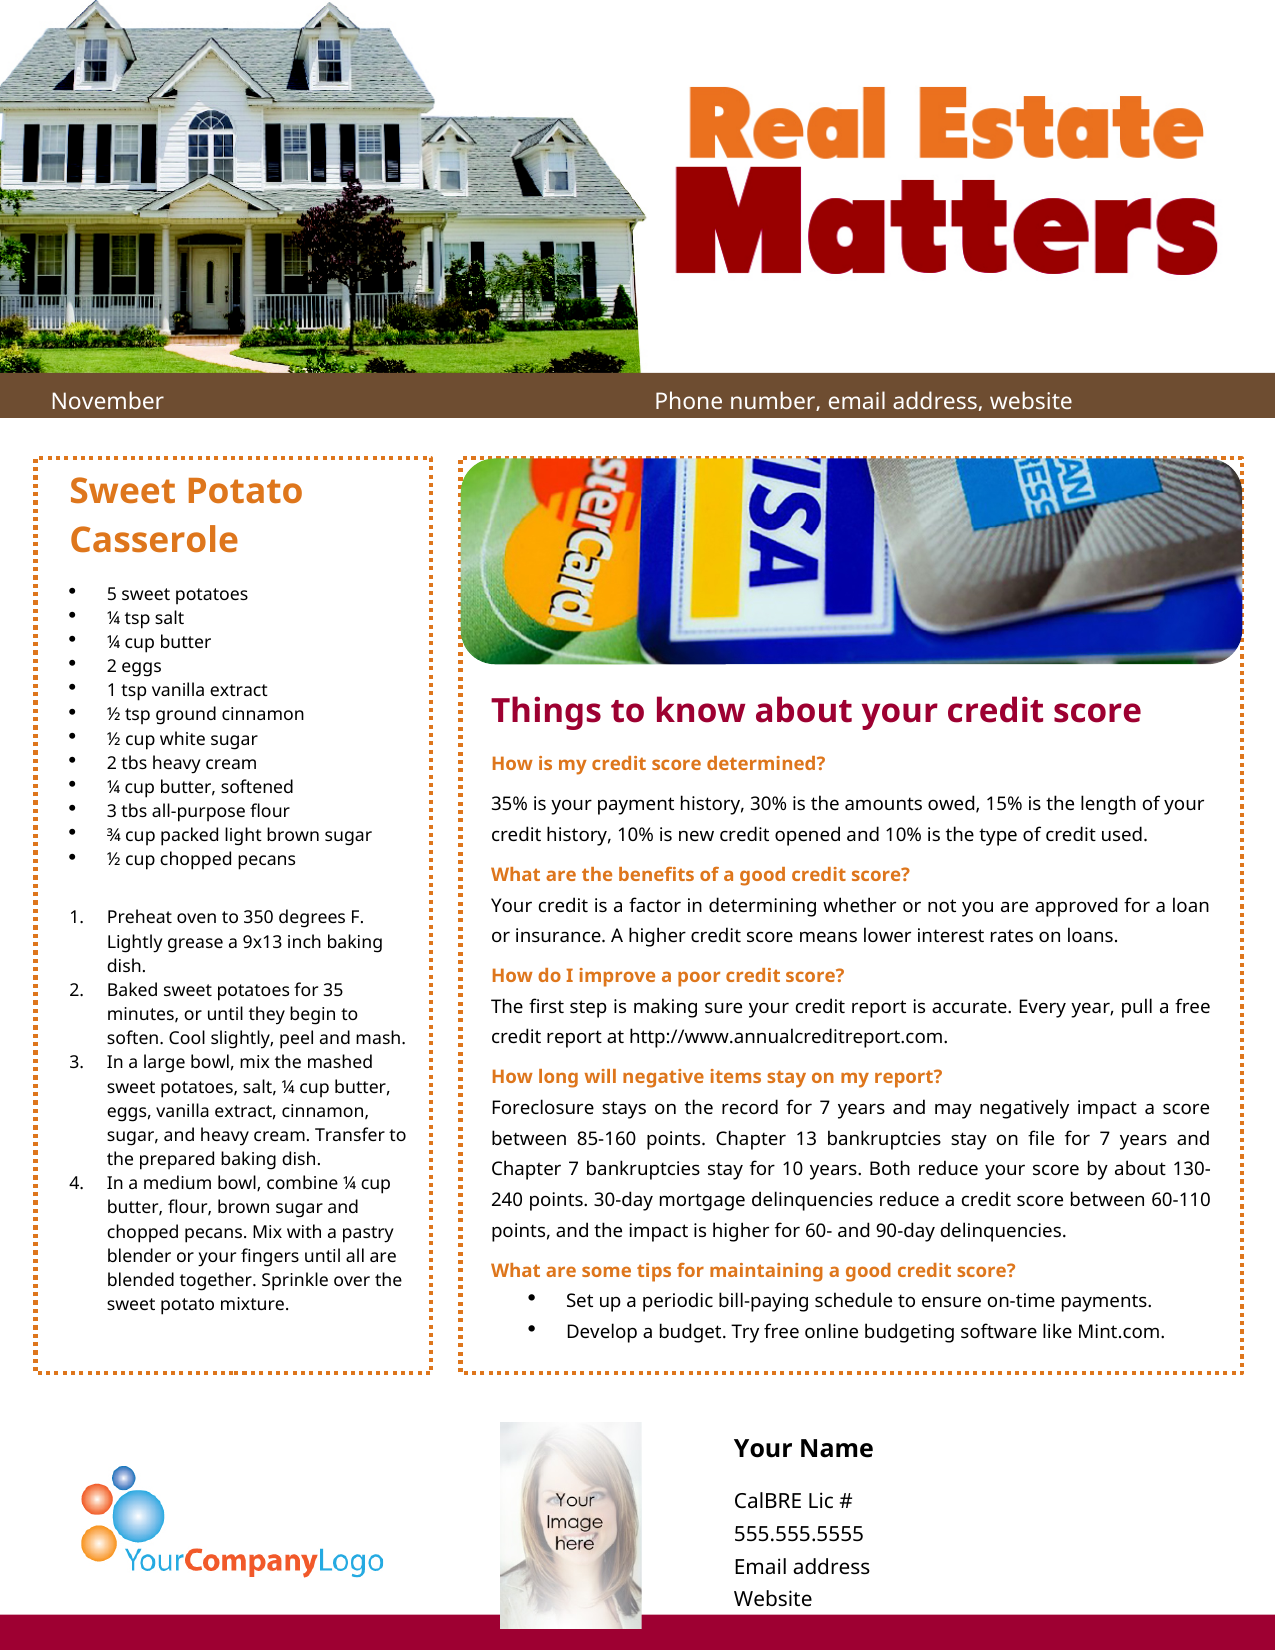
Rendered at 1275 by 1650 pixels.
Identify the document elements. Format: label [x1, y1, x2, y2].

picture [81, 1466, 384, 1578]
picture [0, 0, 1275, 372]
picture [500, 1422, 642, 1629]
picture [460, 458, 1243, 665]
